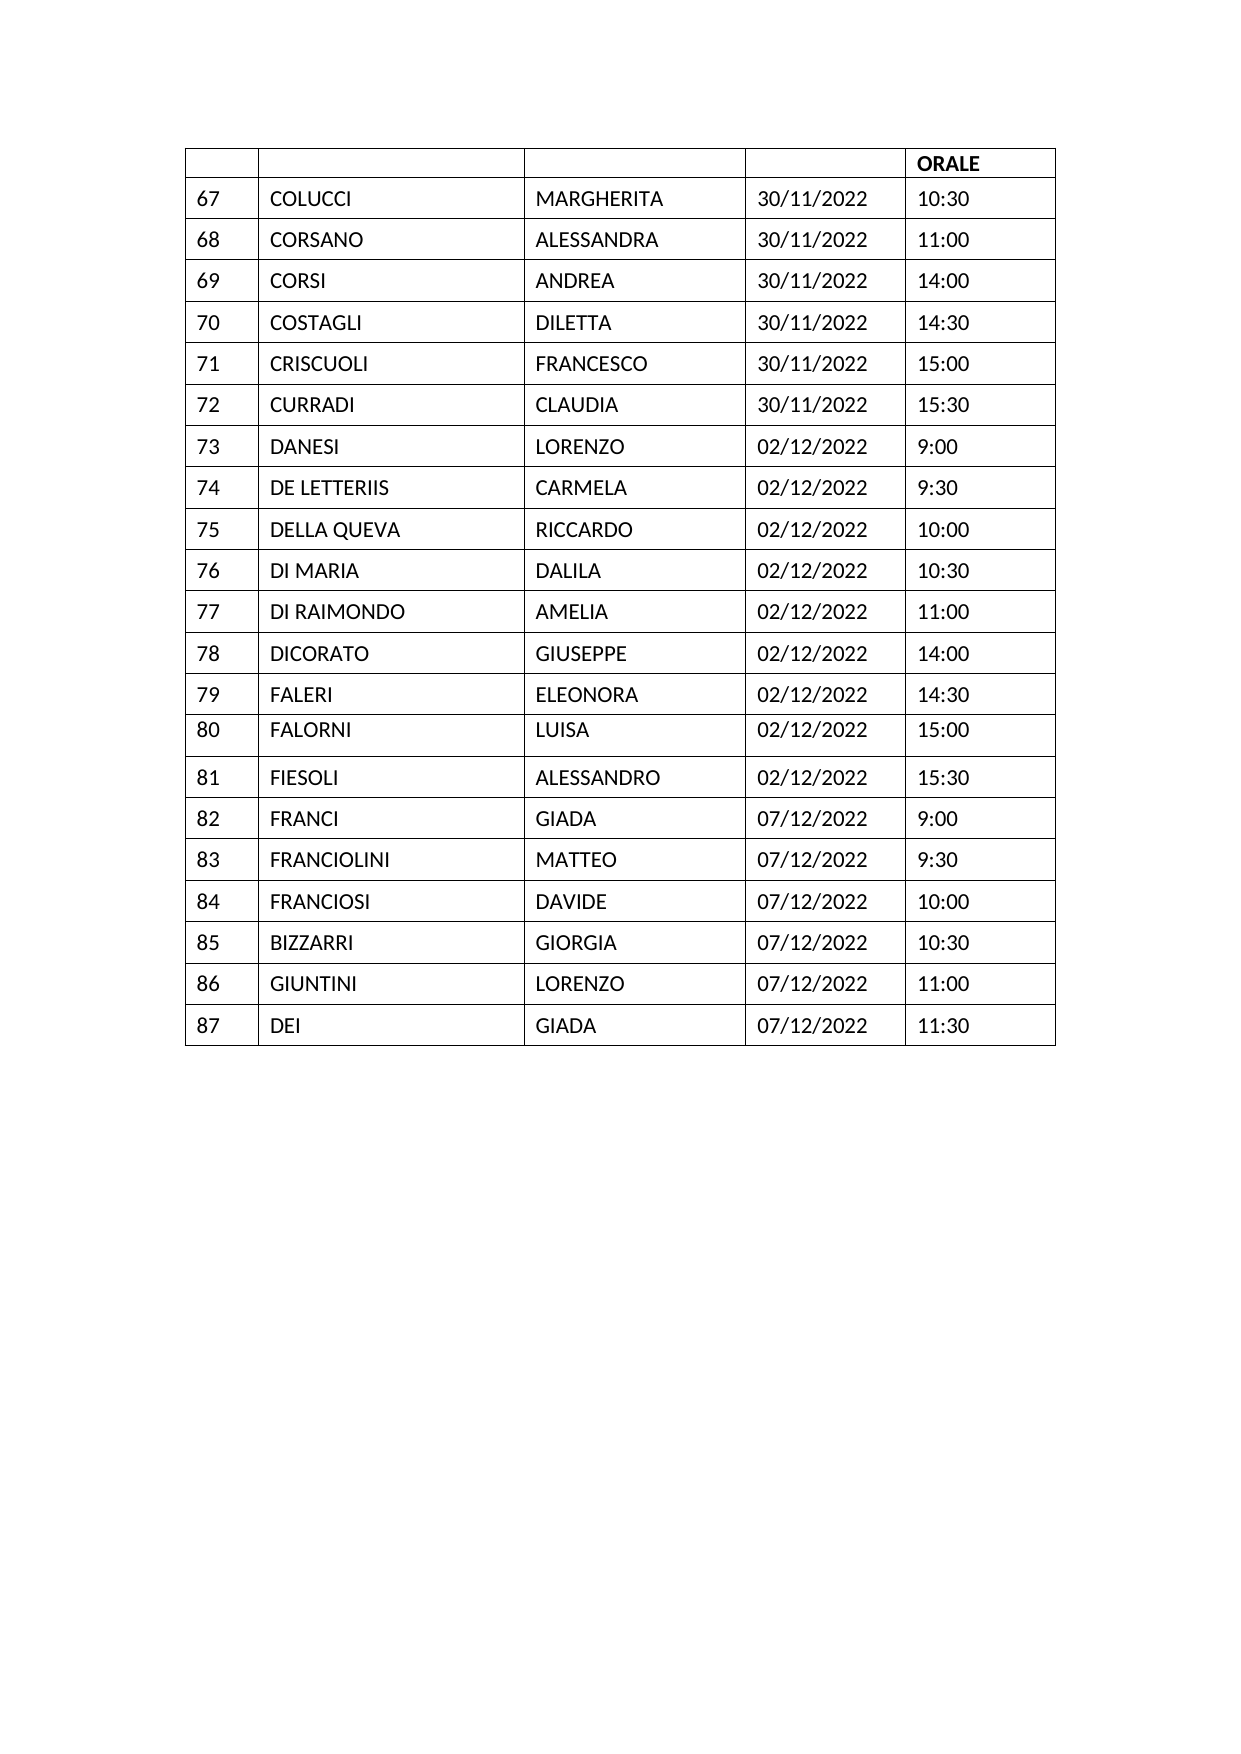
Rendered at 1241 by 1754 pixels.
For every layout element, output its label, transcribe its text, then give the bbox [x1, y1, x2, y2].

table_cell 15:00 [906, 715, 1055, 756]
table_cell 72 [186, 385, 258, 425]
table_cell DANESI [259, 426, 524, 466]
table_cell 14:30 [906, 674, 1055, 714]
table_cell 15:30 [906, 757, 1055, 797]
table_cell 07/12/2022 [746, 798, 905, 838]
table_cell 02/12/2022 [746, 715, 905, 756]
table_cell ORARIO ESAME ORALE [906, 149, 1055, 177]
table_cell 10:30 [906, 922, 1055, 962]
table_cell DAVIDE [525, 881, 745, 921]
table_cell CLAUDIA [525, 385, 745, 425]
table_cell 68 [186, 219, 258, 259]
table_cell LUISA [525, 715, 745, 756]
table_cell CURRADI [259, 385, 524, 425]
table_cell DE LETTERIIS [259, 467, 524, 507]
table_cell 07/12/2022 [746, 839, 905, 880]
table_cell 74 [186, 467, 258, 507]
table_cell COGNOME [259, 149, 524, 177]
table_cell 83 [186, 839, 258, 880]
table_cell 71 [186, 343, 258, 383]
table_cell DELLA QUEVA [259, 509, 524, 549]
table_cell COSTAGLI [259, 302, 524, 342]
table_cell 02/12/2022 [746, 550, 905, 590]
table_cell LORENZO [525, 964, 745, 1004]
table_cell 76 [186, 550, 258, 590]
table_cell 30/11/2022 [746, 385, 905, 425]
table_cell 79 [186, 674, 258, 714]
table_cell 14:00 [906, 260, 1055, 301]
table_cell 15:00 [906, 343, 1055, 383]
table_cell 67 [186, 178, 258, 218]
table_cell [186, 149, 258, 177]
table_cell 10:30 [906, 178, 1055, 218]
table_cell 75 [186, 509, 258, 549]
table_cell 30/11/2022 [746, 260, 905, 301]
table_cell GIORGIA [525, 922, 745, 962]
table_cell AMELIA [525, 591, 745, 632]
table_cell 69 [186, 260, 258, 301]
table_cell RICCARDO [525, 509, 745, 549]
table_cell CRISCUOLI [259, 343, 524, 383]
table_cell CARMELA [525, 467, 745, 507]
table_cell 02/12/2022 [746, 591, 905, 632]
table_cell 70 [186, 302, 258, 342]
table_cell 30/11/2022 [746, 178, 905, 218]
table_cell GIADA [525, 1005, 745, 1045]
table_cell BIZZARRI [259, 922, 524, 962]
table_cell DI MARIA [259, 550, 524, 590]
table_cell 86 [186, 964, 258, 1004]
table_cell 73 [186, 426, 258, 466]
table_cell 14:00 [906, 633, 1055, 673]
table_cell 07/12/2022 [746, 881, 905, 921]
table_cell FALERI [259, 674, 524, 714]
table_cell DILETTA [525, 302, 745, 342]
table_cell MATTEO [525, 839, 745, 880]
table_cell FALORNI [259, 715, 524, 756]
table_cell 07/12/2022 [746, 1005, 905, 1045]
table_cell 30/11/2022 [746, 219, 905, 259]
table_cell NOME [525, 149, 745, 177]
table_cell FRANCIOLINI [259, 839, 524, 880]
table_cell 9:00 [906, 426, 1055, 466]
table_cell MARGHERITA [525, 178, 745, 218]
table_cell GIUSEPPE [525, 633, 745, 673]
table_cell LORENZO [525, 426, 745, 466]
table_cell 02/12/2022 [746, 757, 905, 797]
table_cell 02/12/2022 [746, 633, 905, 673]
table_cell 84 [186, 881, 258, 921]
table_cell 11:30 [906, 1005, 1055, 1045]
table_cell DATA ESAME ORALE [746, 149, 905, 177]
table_cell 10:00 [906, 509, 1055, 549]
table_cell 87 [186, 1005, 258, 1045]
table_cell 02/12/2022 [746, 509, 905, 549]
table_cell ELEONORA [525, 674, 745, 714]
table_cell ALESSANDRA [525, 219, 745, 259]
table_cell 77 [186, 591, 258, 632]
table_cell 10:00 [906, 881, 1055, 921]
table_cell DEI [259, 1005, 524, 1045]
table_cell CORSI [259, 260, 524, 301]
table_cell 9:30 [906, 839, 1055, 880]
table_cell GIADA [525, 798, 745, 838]
table_cell DI RAIMONDO [259, 591, 524, 632]
table_cell 11:00 [906, 964, 1055, 1004]
table_cell FRANCESCO [525, 343, 745, 383]
table_cell 9:30 [906, 467, 1055, 507]
table_cell 30/11/2022 [746, 302, 905, 342]
table_cell 30/11/2022 [746, 343, 905, 383]
table_cell FRANCI [259, 798, 524, 838]
table_cell 9:00 [906, 798, 1055, 838]
table_cell 85 [186, 922, 258, 962]
table_cell ALESSANDRO [525, 757, 745, 797]
table_cell 02/12/2022 [746, 467, 905, 507]
table_cell 11:00 [906, 591, 1055, 632]
table_cell 15:30 [906, 385, 1055, 425]
table_cell 02/12/2022 [746, 426, 905, 466]
table_cell COLUCCI [259, 178, 524, 218]
table_cell CORSANO [259, 219, 524, 259]
table_cell 14:30 [906, 302, 1055, 342]
table_cell GIUNTINI [259, 964, 524, 1004]
table_cell 81 [186, 757, 258, 797]
table_cell 11:00 [906, 219, 1055, 259]
table_cell FIESOLI [259, 757, 524, 797]
table_cell DALILA [525, 550, 745, 590]
table_cell 07/12/2022 [746, 964, 905, 1004]
table_cell DICORATO [259, 633, 524, 673]
table_cell 80 [186, 715, 258, 756]
table_cell 07/12/2022 [746, 922, 905, 962]
table_cell ANDREA [525, 260, 745, 301]
table_cell 02/12/2022 [746, 674, 905, 714]
table_cell FRANCIOSI [259, 881, 524, 921]
table_cell 10:30 [906, 550, 1055, 590]
table_cell 82 [186, 798, 258, 838]
table_cell 78 [186, 633, 258, 673]
